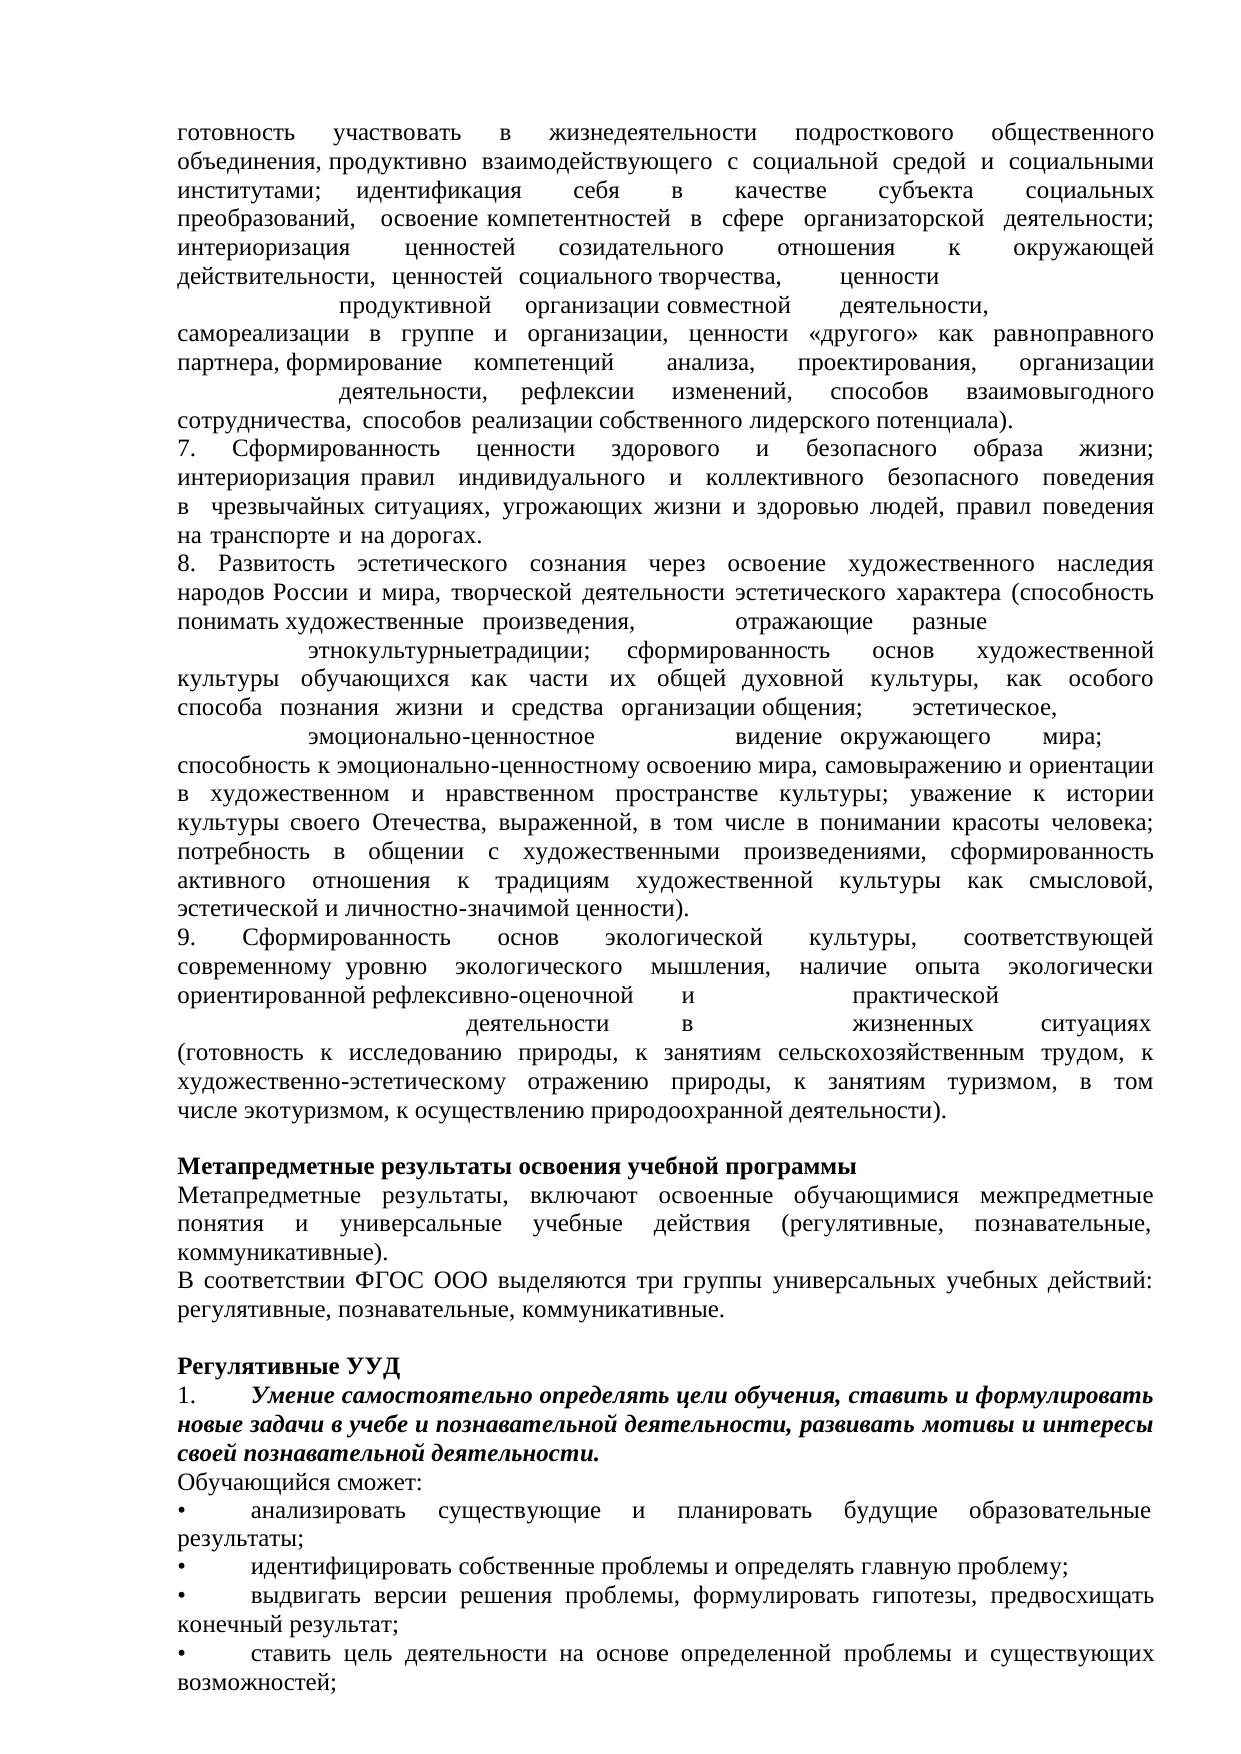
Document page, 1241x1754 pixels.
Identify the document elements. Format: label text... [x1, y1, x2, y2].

text • выдвигать версии решения проблемы, формулировать гипотезы, предвосхищать конечный результат; [177, 1580, 1157, 1638]
text • ставить цель деятельности на основе определенной проблемы и существующих возможностей; [177, 1638, 1157, 1695]
text Метапредметные результаты освоения учебной программы [177, 1152, 1154, 1180]
text готовность участвовать в жизнедеятельности подросткового общественного объединения, продуктивно взаимодействующего с социальной средой и социальными институтами; идентификация себя в качестве субъекта социальных преобразований, освоение компетентностей в сфере организаторской деятельности; интериоризация ценностей созидательного отношения к окружающей действительности, ценностей социального творчества, ценности продуктивной организации совместной деятельности, самореализации в группе и организации, ценности «другого» как равноправного партнера, формирование компетенций анализа, проектирования, организации деятельности, рефлексии изменений, способов взаимовыгодного сотрудничества, способов реализации собственного лидерского потенциала). [177, 117, 1154, 433]
text 1. Умение самостоятельно определять цели обучения, ставить и формулировать новые задачи в учебе и познавательной деятельности, развивать мотивы и интересы своей познавательной деятельности. [177, 1380, 1154, 1467]
text В соответствии ФГОС ООО выделяются три группы универсальных учебных действий: регулятивные, познавательные, коммуникативные. [177, 1266, 1157, 1323]
text Регулятивные УУД [177, 1352, 1154, 1380]
text 9. Сформированность основ экологической культуры, соответствующей современному уровню экологического мышления, наличие опыта экологически ориентированной рефлексивно-оценочной и практической деятельности в жизненных ситуациях (готовность к исследованию природы, к занятиям сельскохозяйственным трудом, к художественно-эстетическому отражению природы, к занятиям туризмом, в том числе экотуризмом, к осуществлению природоохранной деятельности). [177, 922, 1153, 1123]
text • анализировать существующие и планировать будущие образовательные результаты; [177, 1495, 1157, 1552]
text Обучающийся сможет: [177, 1467, 1154, 1495]
text 8. Развитость эстетического сознания через освоение художественного наследия народов России и мира, творческой деятельности эстетического характера (способность понимать художественные произведения, отражающие разные этнокультурные традиции; сформированность основ художественной культуры обучающихся как части их общей духовной культуры, как особого способа познания жизни и средства организации общения; эстетическое, эмоционально-ценностное видение окружающего мира; способность к эмоционально-ценностному освоению мира, самовыражению и ориентации в художественном и нравственном пространстве культуры; уважение к истории культуры своего Отечества, выраженной, в том числе в понимании красоты человека; потребность в общении с художественными произведениями, сформированность активного отношения к традициям художественной культуры как смысловой, эстетической и личностно-значимой ценности). [177, 548, 1154, 922]
text Метапредметные результаты, включают освоенные обучающимися межпредметные понятия и универсальные учебные действия (регулятивные, познавательные, коммуникативные). [177, 1180, 1154, 1266]
text 7. Сформированность ценности здорового и безопасного образа жизни; интериоризация правил индивидуального и коллективного безопасного поведения в чрезвычайных ситуациях, угрожающих жизни и здоровью людей, правил поведения на транспорте и на дорогах. [177, 433, 1154, 548]
text • идентифицировать собственные проблемы и определять главную проблему; [177, 1552, 1154, 1580]
